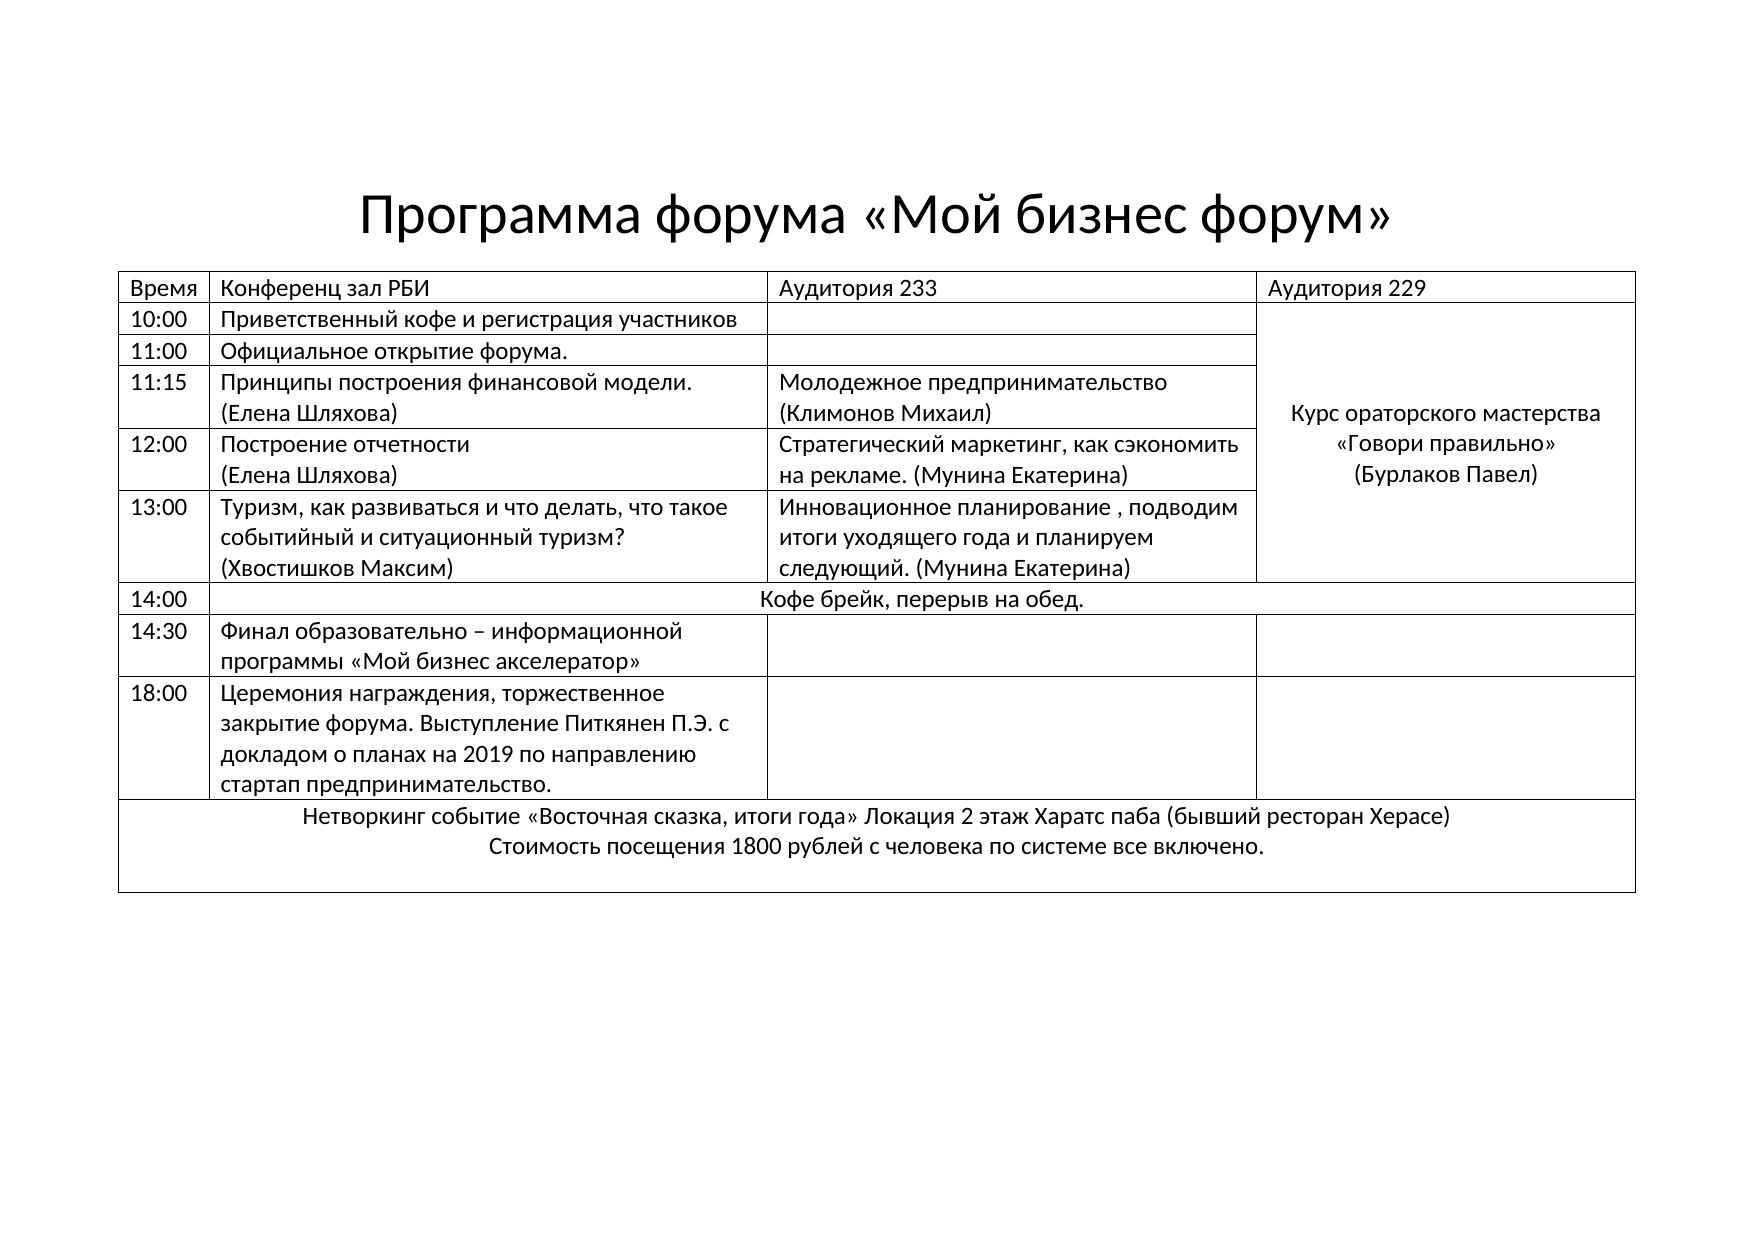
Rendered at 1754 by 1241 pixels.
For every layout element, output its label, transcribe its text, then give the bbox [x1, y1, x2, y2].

table_cell Стратегический маркетинг, как сэкономить на рекламе. (Мунина Екатерина) [768, 429, 1256, 489]
table_cell Церемония награждения, торжественное закрытие форума. Выступление Питкянен П.Э. с докладом о планах на 2019 по направлению стартап предпринимательство. [210, 677, 767, 799]
table_cell 14:00 [119, 583, 209, 614]
table_cell Построение отчетности (Елена Шляхова) [210, 429, 767, 489]
table_cell Официальное открытие форума. [210, 335, 767, 365]
table_cell 11:00 [119, 335, 209, 365]
table_cell [768, 303, 1256, 334]
table_cell [768, 335, 1256, 365]
table_header Аудитория 233 [768, 272, 1256, 302]
table_cell Нетворкинг событие «Восточная сказка, итоги года» Локация 2 этаж Харатс паба (бывший ресторан Херасе) Стоимость посещения 1800 рублей с человека по системе все включено. [119, 800, 1635, 892]
table_cell [768, 677, 1256, 799]
table_cell Кофе брейк, перерыв на обед. [210, 583, 1635, 614]
table_cell 13:00 [119, 491, 209, 582]
table_cell Курс ораторского мастерства «Говори правильно» (Бурлаков Павел) [1257, 303, 1635, 582]
table_cell 10:00 [119, 303, 209, 334]
table_header Аудитория 229 [1257, 272, 1635, 302]
table_cell Приветственный кофе и регистрация участников [210, 303, 767, 334]
table_header Время [119, 272, 209, 302]
table_cell 18:00 [119, 677, 209, 799]
table_cell 11:15 [119, 366, 209, 427]
text Программа форума «Мой бизнес форум» [118, 177, 1636, 248]
table_cell Туризм, как развиваться и что делать, что такое событийный и ситуационный туризм? (Хвостишков Максим) [210, 491, 767, 582]
table_cell Принципы построения финансовой модели. (Елена Шляхова) [210, 366, 767, 427]
table_cell Молодежное предпринимательство (Климонов Михаил) [768, 366, 1256, 427]
table_cell Финал образовательно – информационной программы «Мой бизнес акселератор» [210, 615, 767, 676]
table_cell Инновационное планирование , подводим итоги уходящего года и планируем следующий. (Мунина Екатерина) [768, 491, 1256, 582]
table_cell [1257, 615, 1635, 676]
table_cell 14:30 [119, 615, 209, 676]
table_cell 12:00 [119, 429, 209, 489]
table_cell [768, 615, 1256, 676]
table_cell [1257, 677, 1635, 799]
table_header Конференц зал РБИ [210, 272, 767, 302]
